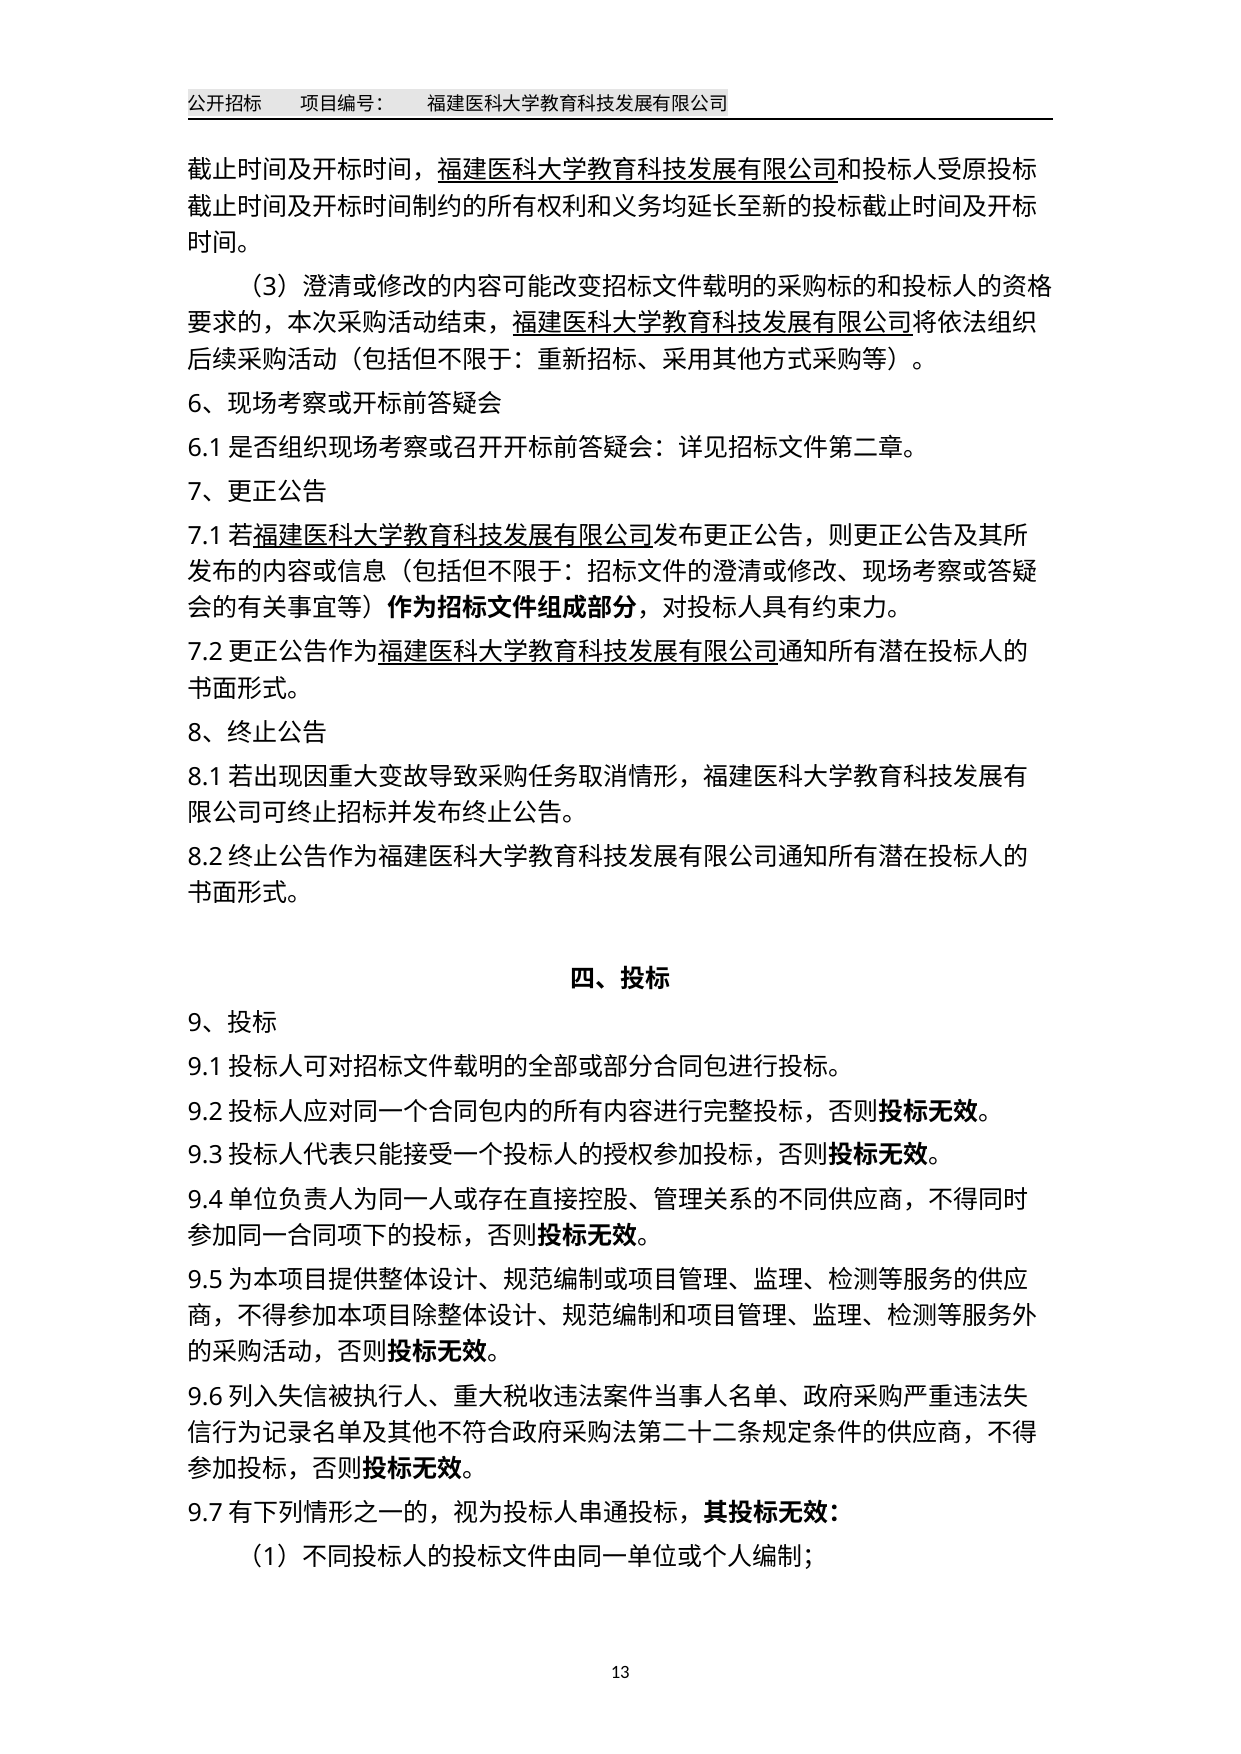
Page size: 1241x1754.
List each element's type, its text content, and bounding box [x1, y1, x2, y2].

text 7、更正公告 [187, 471, 1053, 507]
text 9.3投标人代表只能接受一个投标人的授权参加投标，否则投标无效。 [187, 1135, 1053, 1171]
text 9.5为本项目提供整体设计、规范编制或项目管理、监理、检测等服务的供应商，不得参加本项目除整体设计、规范编制和项目管理、监理、检测等服务外的采购活动，否则投标无效。 [187, 1259, 1053, 1368]
text 8、终止公告 [187, 712, 1053, 748]
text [187, 150, 1053, 259]
text 四、投标 [187, 959, 1053, 995]
text 6、现场考察或开标前答疑会 [187, 383, 1053, 419]
text 9.1投标人可对招标文件载明的全部或部分合同包进行投标。 [187, 1047, 1053, 1083]
text 6.1是否组织现场考察或召开开标前答疑会：详见招标文件第二章。 [187, 427, 1053, 463]
text 9.2投标人应对同一个合同包内的所有内容进行完整投标，否则投标无效。 [187, 1091, 1053, 1127]
text 9.4单位负责人为同一人或存在直接控股、管理关系的不同供应商，不得同时参加同一合同项下的投标，否则投标无效。 [187, 1179, 1053, 1252]
text （3）澄清或修改的内容可能改变招标文件载明的采购标的和投标人的资格要求的，本次采购活动结束，福建医科大学教育科技发展有限公司将依法组织后续采购活动（包括但不限于：重新招标、采用其他方式采购等）。 [187, 267, 1053, 375]
text 7.2更正公告作为福建医科大学教育科技发展有限公司通知所有潜在投标人的书面形式。 [187, 632, 1053, 704]
text 7.1若福建医科大学教育科技发展有限公司发布更正公告，则更正公告及其所发布的内容或信息（包括但不限于：招标文件的澄清或修改、现场考察或答疑会的有关事宜等）作为招标文件组成部分，对投标人具有约束力。 [187, 515, 1053, 624]
text 9.7有下列情形之一的，视为投标人串通投标，其投标无效： [187, 1492, 1053, 1529]
text 9.6列入失信被执行人、重大税收违法案件当事人名单、政府采购严重违法失信行为记录名单及其他不符合政府采购法第二十二条规定条件的供应商，不得参加投标，否则投标无效。 [187, 1376, 1053, 1485]
text 8.2终止公告作为福建医科大学教育科技发展有限公司通知所有潜在投标人的书面形式。 [187, 837, 1053, 909]
text 9、投标 [187, 1003, 1053, 1039]
text （1）不同投标人的投标文件由同一单位或个人编制； [187, 1537, 1053, 1573]
text 8.1若出现因重大变故导致采购任务取消情形，福建医科大学教育科技发展有限公司可终止招标并发布终止公告。 [187, 756, 1053, 829]
